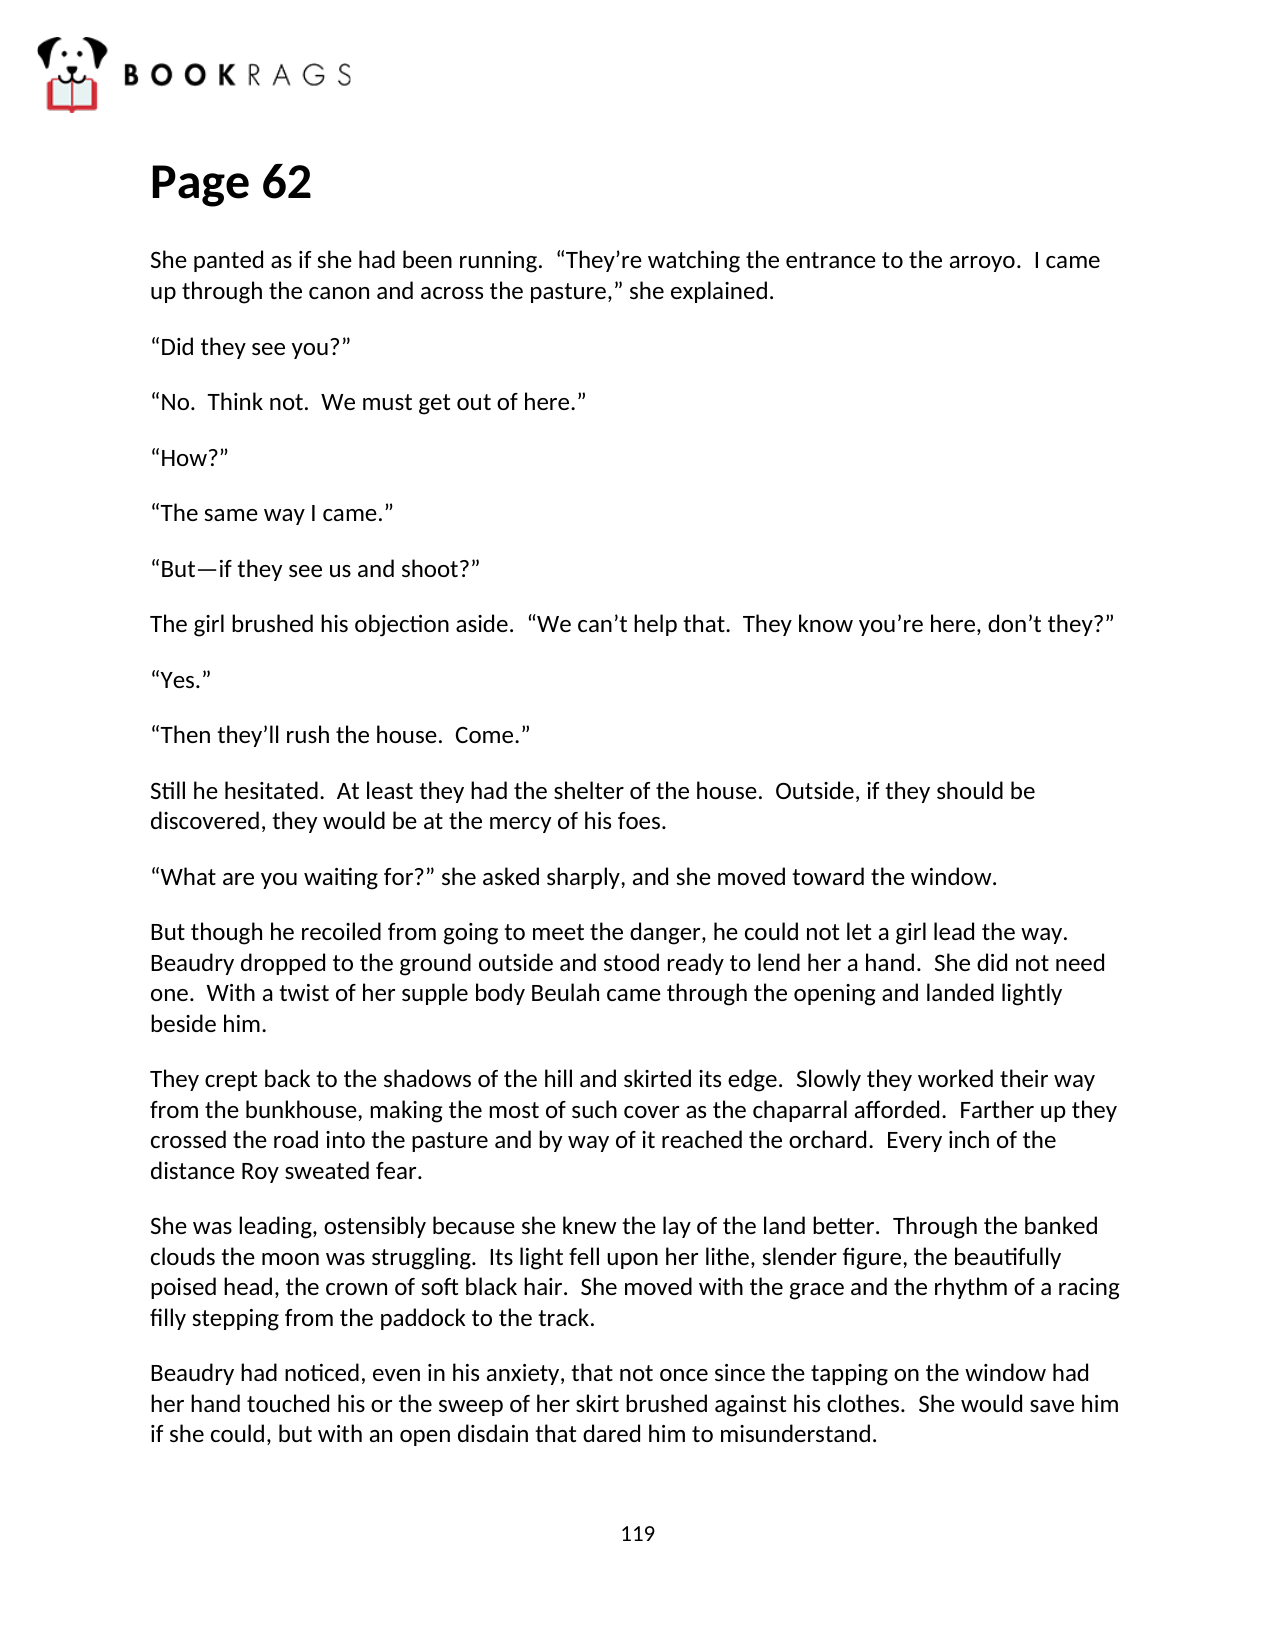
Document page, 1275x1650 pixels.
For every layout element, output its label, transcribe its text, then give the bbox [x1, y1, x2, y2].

text They crept back to the shadows of the hill and skirted its edge. Slowly they worked their way from the bunkhouse, making the most of such cover as the chaparral afforded. Farther up they crossed the road into the pasture and by way of it reached the orchard. Every inch of the distance Roy sweated fear. [150, 1063, 1125, 1186]
picture [37, 37, 351, 113]
text Beaudry had noticed, even in his anxiety, that not once since the tapping on the window had her hand touched his or the sweep of her skirt brushed against his clothes. She would save him if she could, but with an open disdain that dared him to misunderstand. [150, 1358, 1125, 1449]
text She panted as if she had been running. “They’re watching the entrance to the arroyo. I came up through the canon and across the pasture,” she explained. [150, 244, 1125, 306]
text “How?” [150, 442, 1125, 472]
text “Yes.” [150, 664, 1125, 694]
text But though he recoiled from going to meet the danger, he could not let a girl lead the way. Beaudry dropped to the ground outside and stood ready to lend her a hand. She did not need one. With a twist of her supple body Beulah came through the opening and landed lightly beside him. [150, 916, 1125, 1038]
text She was leading, ostensibly because she knew the lay of the land better. Through the banked clouds the moon was struggling. Its light fell upon her lithe, slender figure, the beautifully poised head, the crown of soft black hair. She moved with the grace and the rhythm of a racing filly stepping from the paddock to the track. [150, 1211, 1125, 1333]
text “Did they see you?” [150, 331, 1125, 361]
text “What are you waiting for?” she asked sharply, and she moved toward the window. [150, 861, 1125, 891]
text “The same way I came.” [150, 497, 1125, 528]
text Page 62 [150, 150, 1125, 211]
text Still he hesitated. At least they had the shelter of the house. Outside, if they should be discovered, they would be at the mercy of his foes. [150, 775, 1125, 836]
text “No. Think not. We must get out of here.” [150, 386, 1125, 417]
text The girl brushed his objection aside. “We can’t help that. They know you’re here, don’t they?” [150, 608, 1125, 639]
text “Then they’ll rush the house. Come.” [150, 719, 1125, 750]
text “But—­if they see us and shoot?” [150, 553, 1125, 583]
